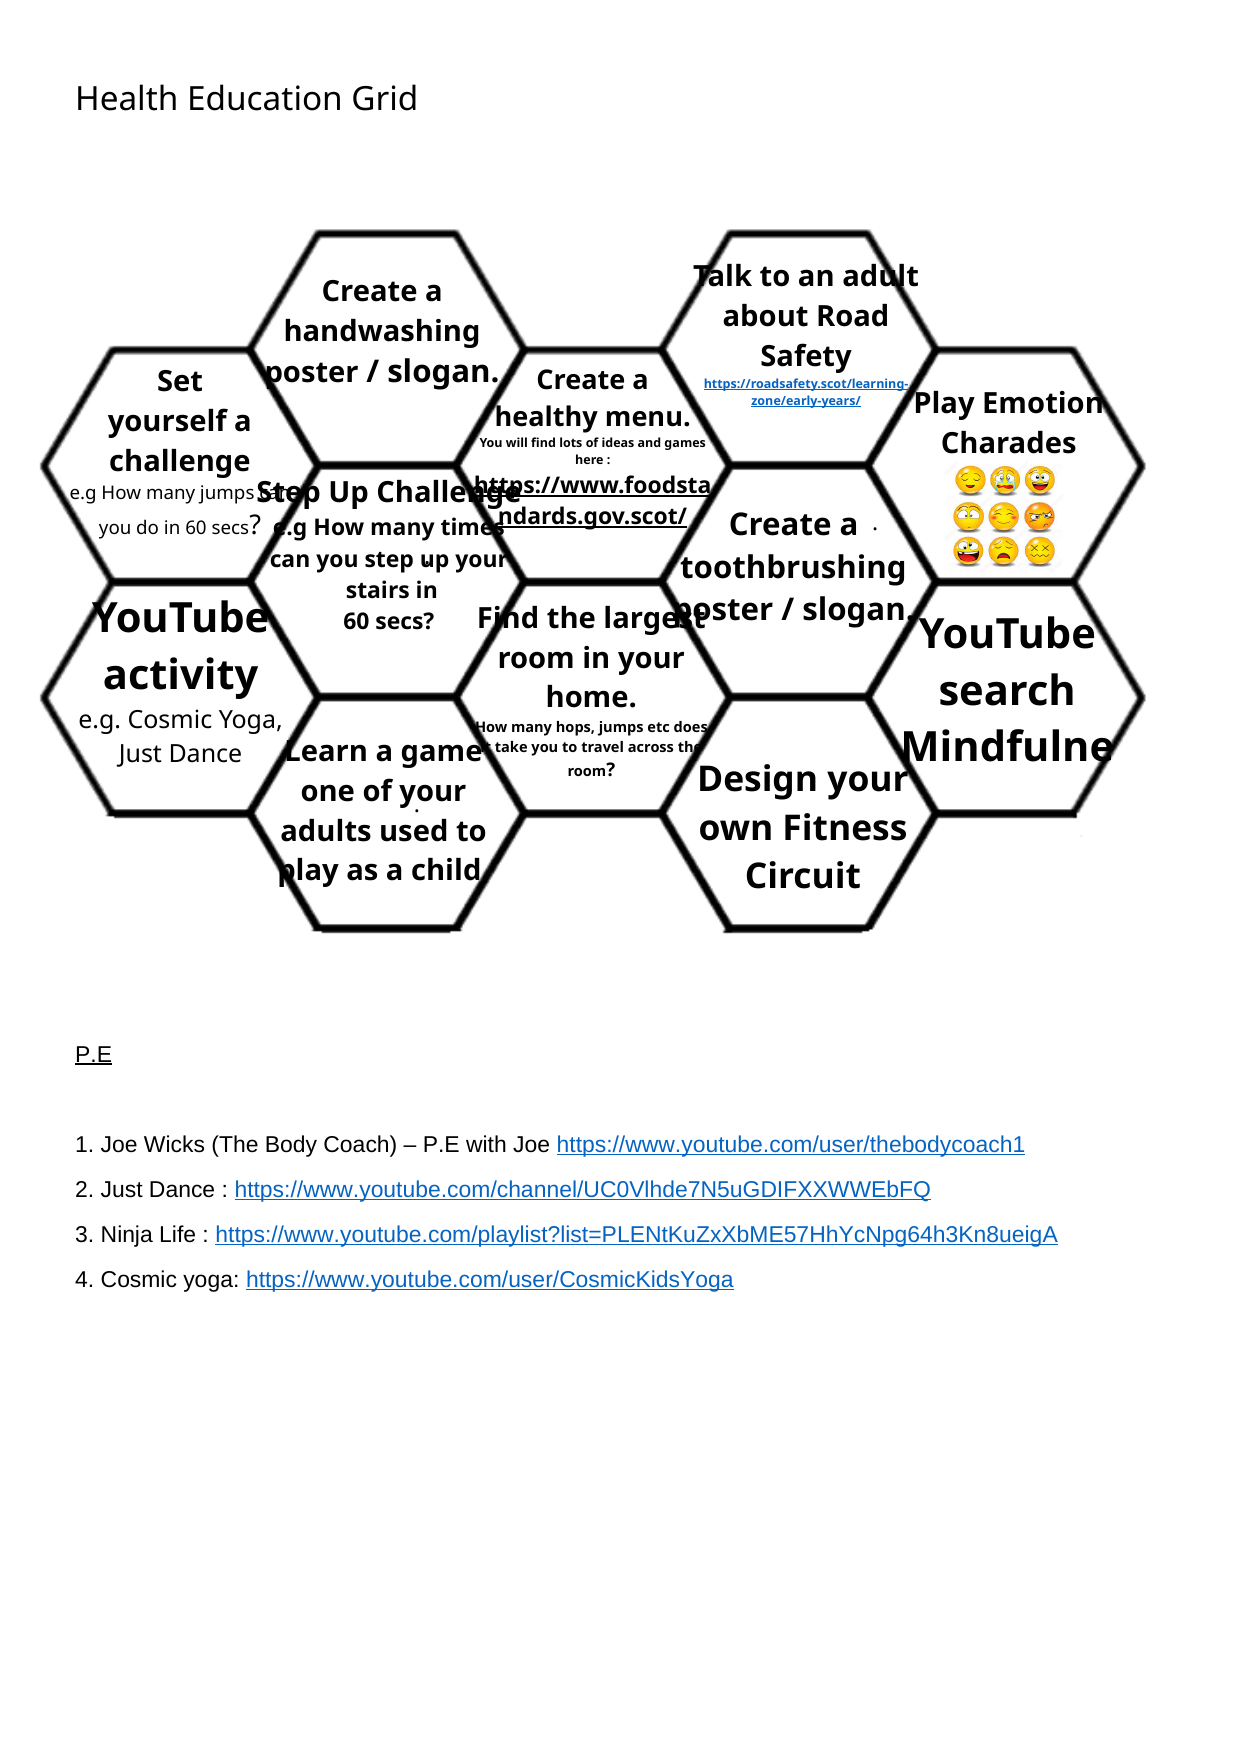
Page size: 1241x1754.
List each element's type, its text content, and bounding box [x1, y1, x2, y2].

text 4. Cosmic yoga: https://www.youtube.com/user/CosmicKidsYoga [75, 1266, 1165, 1292]
text 3. Ninja Life : https://www.youtube.com/playlist?list=PLENtKuZxXbME57HhYcNpg64h3Kn8ueigA [75, 1221, 1165, 1247]
text Health Education Grid [75, 75, 1165, 120]
text 2. Just Dance : https://www.youtube.com/channel/UC0Vlhde7N5uGDIFXXWWEbFQ [75, 1176, 1165, 1202]
text 1. Joe Wicks (The Body Coach) – P.E with Joe https://www.youtube.com/user/thebodycoach1 [75, 1131, 1165, 1157]
text P.E [75, 1041, 1165, 1067]
picture [23, 223, 1174, 959]
